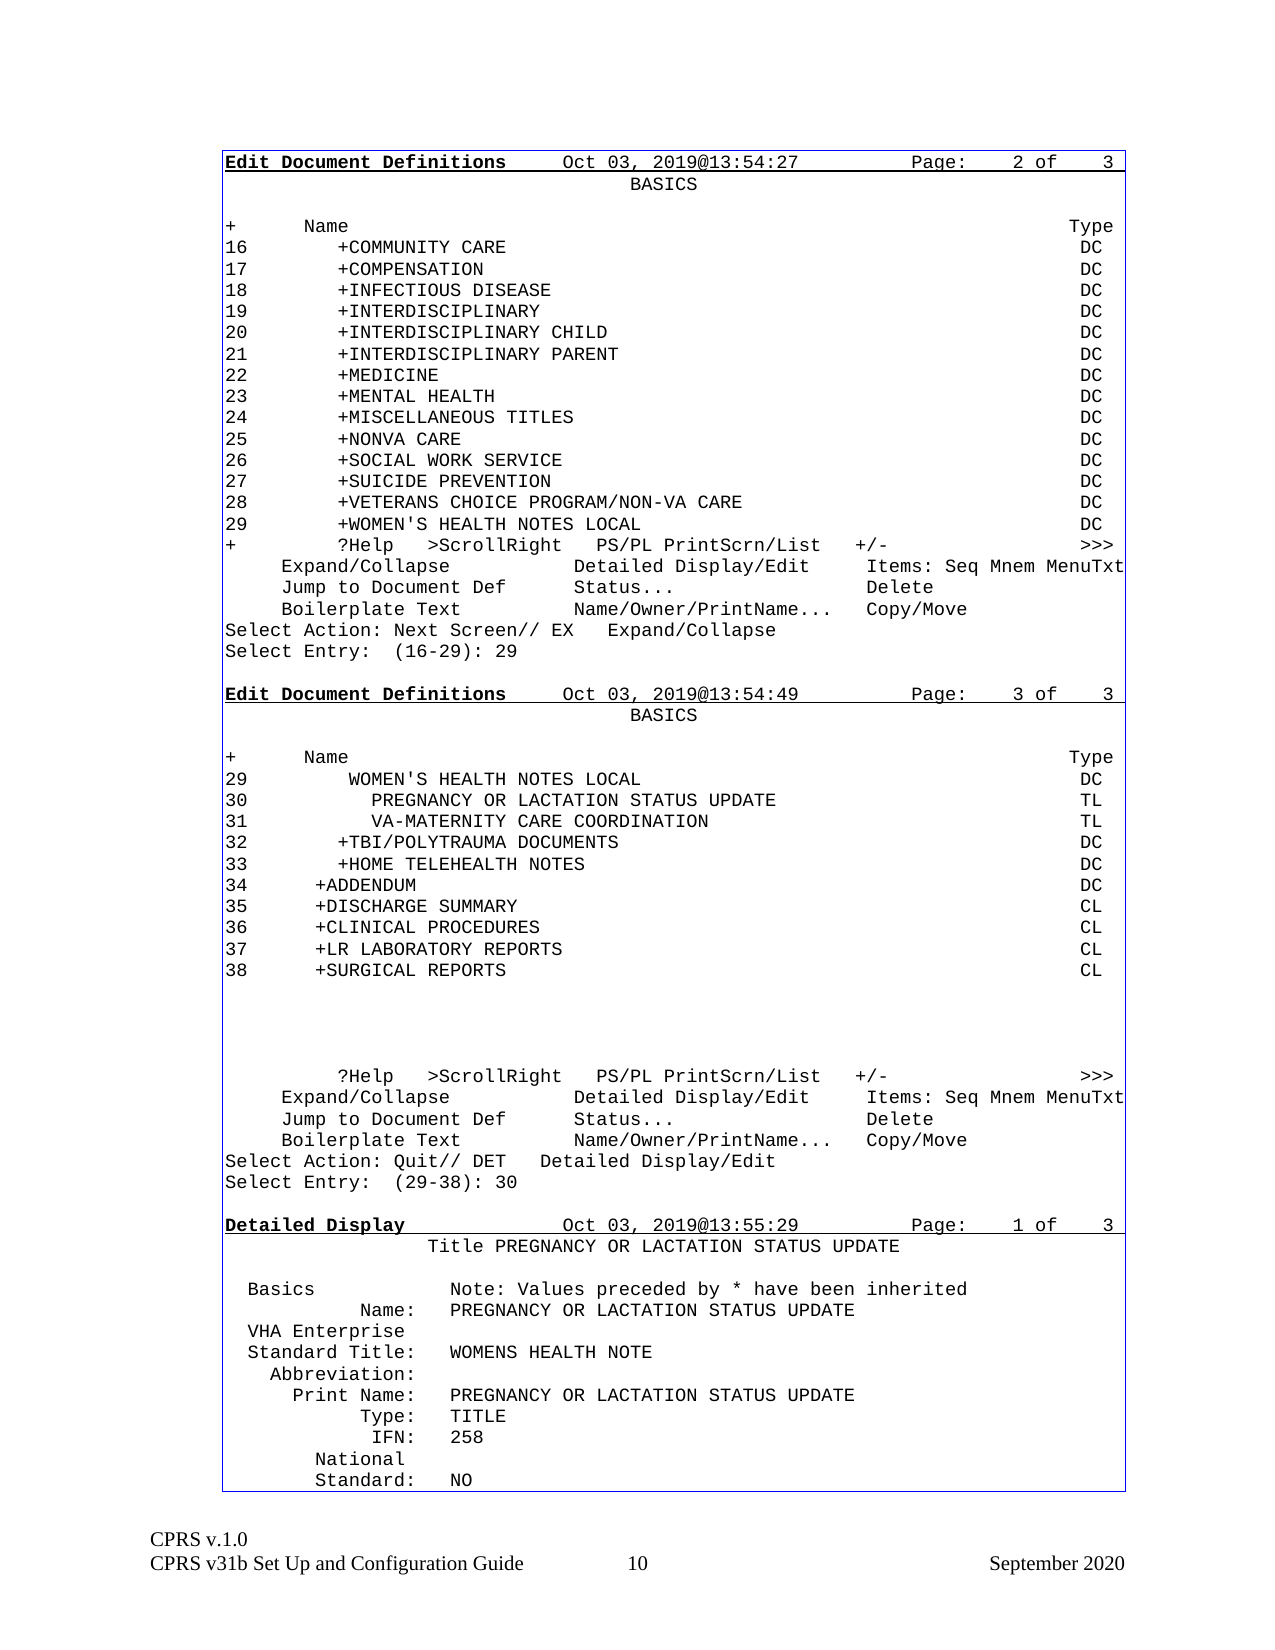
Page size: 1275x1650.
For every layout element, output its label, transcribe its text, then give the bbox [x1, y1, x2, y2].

text Edit Document Definitions Oct 03, 2019@13:54:49 Page: 3 of 3 [223, 681, 1125, 702]
text National [223, 1446, 1125, 1467]
text Expand/Collapse Detailed Display/Edit Items: Seq Mnem MenuTxt [223, 1085, 1125, 1106]
text 31 VA-MATERNITY CARE COORDINATION TL [223, 809, 1125, 830]
text Name: PREGNANCY OR LACTATION STATUS UPDATE [223, 1297, 1125, 1319]
text 35 +DISCHARGE SUMMARY CL [223, 894, 1125, 915]
text Print Name: PREGNANCY OR LACTATION STATUS UPDATE [223, 1382, 1125, 1404]
text Type: TITLE [223, 1404, 1125, 1425]
text 27 +SUICIDE PREVENTION DC [223, 469, 1125, 490]
text IFN: 258 [223, 1425, 1125, 1446]
text Edit Document Definitions Oct 03, 2019@13:54:27 Page: 2 of 3 [223, 151, 1125, 171]
text Select Entry: (16-29): 29 [223, 639, 1125, 663]
text BASICS [223, 171, 1125, 196]
text 37 +LR LABORATORY REPORTS CL [223, 936, 1125, 957]
text Boilerplate Text Name/Owner/PrintName... Copy/Move [223, 596, 1125, 617]
text 33 +HOME TELEHEALTH NOTES DC [223, 851, 1125, 872]
text Standard Title: WOMENS HEALTH NOTE [223, 1340, 1125, 1361]
text 29 +WOMEN'S HEALTH NOTES LOCAL DC [223, 511, 1125, 532]
text 21 +INTERDISCIPLINARY PARENT DC [223, 341, 1125, 362]
text VHA Enterprise [223, 1319, 1125, 1340]
text 18 +INFECTIOUS DISEASE DC [223, 277, 1125, 299]
text 29 WOMEN'S HEALTH NOTES LOCAL DC [223, 766, 1125, 787]
text Jump to Document Def Status... Delete [223, 575, 1125, 596]
text + Name Type [223, 214, 1125, 235]
text 38 +SURGICAL REPORTS CL [223, 957, 1125, 982]
text Detailed Display Oct 03, 2019@13:55:29 Page: 1 of 3 [223, 1212, 1125, 1234]
text Select Action: Quit// DET Detailed Display/Edit [223, 1149, 1125, 1170]
text + ?Help >ScrollRight PS/PL PrintScrn/List +/- >>> [223, 532, 1125, 554]
text 34 +ADDENDUM DC [223, 872, 1125, 894]
text 28 +VETERANS CHOICE PROGRAM/NON-VA CARE DC [223, 490, 1125, 511]
text 16 +COMMUNITY CARE DC [223, 235, 1125, 256]
text 36 +CLINICAL PROCEDURES CL [223, 915, 1125, 936]
text 20 +INTERDISCIPLINARY CHILD DC [223, 320, 1125, 341]
text BASICS [223, 702, 1125, 727]
text 25 +NONVA CARE DC [223, 426, 1125, 447]
text 17 +COMPENSATION DC [223, 256, 1125, 277]
text 32 +TBI/POLYTRAUMA DOCUMENTS DC [223, 830, 1125, 851]
text ?Help >ScrollRight PS/PL PrintScrn/List +/- >>> [223, 1064, 1125, 1085]
text 19 +INTERDISCIPLINARY DC [223, 299, 1125, 320]
text 23 +MENTAL HEALTH DC [223, 384, 1125, 405]
text 26 +SOCIAL WORK SERVICE DC [223, 447, 1125, 469]
text Basics Note: Values preceded by * have been inherited [223, 1276, 1125, 1297]
text 22 +MEDICINE DC [223, 362, 1125, 384]
text 30 PREGNANCY OR LACTATION STATUS UPDATE TL [223, 787, 1125, 809]
text Select Entry: (29-38): 30 [223, 1170, 1125, 1194]
text Select Action: Next Screen// EX Expand/Collapse [223, 617, 1125, 639]
text Title PREGNANCY OR LACTATION STATUS UPDATE [223, 1234, 1125, 1258]
text + Name Type [223, 745, 1125, 766]
text 24 +MISCELLANEOUS TITLES DC [223, 405, 1125, 426]
text Abbreviation: [223, 1361, 1125, 1382]
text Expand/Collapse Detailed Display/Edit Items: Seq Mnem MenuTxt [223, 554, 1125, 575]
text Standard: NO [223, 1467, 1125, 1491]
text Boilerplate Text Name/Owner/PrintName... Copy/Move [223, 1127, 1125, 1149]
text Jump to Document Def Status... Delete [223, 1106, 1125, 1127]
